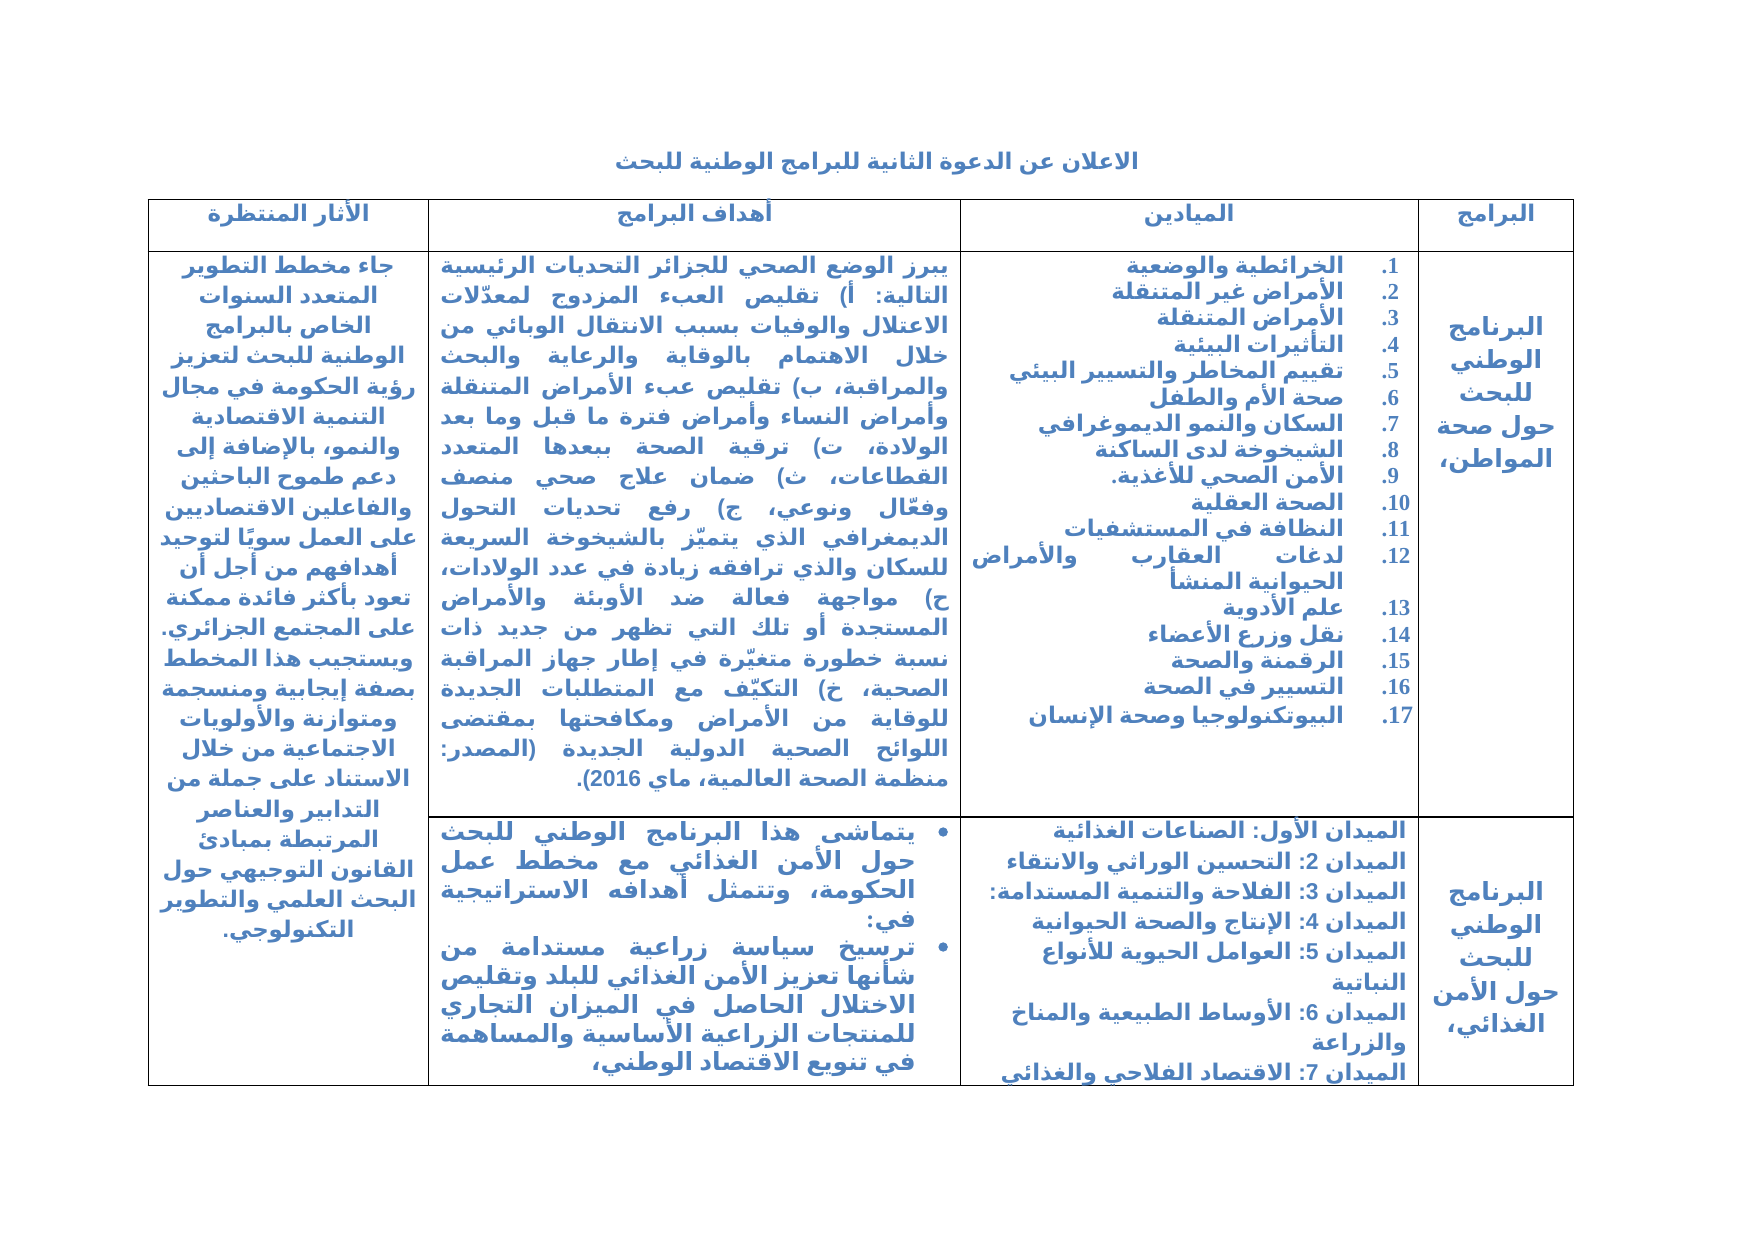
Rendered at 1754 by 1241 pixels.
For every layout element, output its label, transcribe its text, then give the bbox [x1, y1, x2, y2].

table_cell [961, 818, 1418, 1085]
table_cell يبرز الوضع الصحي للجزائر التحديات الرئيسية التالية: أ) تقليص العبء المزدوج لمعدّلات الاعتلال والوفيات بسبب الانتقال الوبائي من خلال الاهتمام بالوقاية والرعاية والبحث والمراقبة، ب) تقليص عبء الأمراض المتنقلة وأمراض النساء وأمراض فترة ما قبل وما بعد الولادة، ت) ترقية الصحة ببعدها المتعدد القطاعات، ث) ضمان علاج صحي منصف وفعّال ونوعي، ج) رفع تحديات التحول الديمغرافي الذي يتميّز بالشيخوخة السريعة للسكان والذي ترافقه زيادة في عدد الولادات، ح) مواجهة فعالة ضد الأوبئة والأمراض المستجدة أو تلك التي تظهر من جديد ذات نسبة خطورة متغيّرة في ﺇطار جهاز المراقبة الصحية، خ) التكيّف مع المتطلبات الجديدة للوقاية من الأمراض ومكافحتها بمقتضى اللوائح الصحية الدولية الجديدة (المصدر: منظمة الصحة العالمية، ماي 2016). [429, 252, 960, 816]
table_header أهداف البرامج [429, 200, 960, 251]
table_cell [1419, 818, 1573, 1085]
table_cell الخرائطية والوضعية الأمراض غير المتنقلة الأمراض المتنقلة التأثيرات البيئية تقييم المخاطر والتسيير البيئي صحة الأم والطفل السكان والنمو الديموغرافي الشيخوخة لدى الساكنة الأمن الصحي للأغذية. الصحة العقلية النظافة في المستشفيات لدغات العقارب والأمراض الحيوانية المنشأ علم الأدوية نقل وزرع الأعضاء الرقمنة والصحة التسيير في الصحة البيوتكنولوجيا وصحة الإنسان [961, 252, 1418, 816]
text الاعلان عن الدعوة الثانية للبرامج الوطنية للبحث [148, 148, 1606, 174]
table_header البرامج [1419, 200, 1573, 251]
table_header الأثار المنتظرة [149, 200, 428, 251]
table_header الميادين [961, 200, 1418, 251]
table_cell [429, 818, 960, 1085]
table_cell جاء مخطط التطوير المتعدد السنوات الخاص بالبرامج الوطنية للبحث لتعزيز رؤية الحكومة في مجال التنمية الاقتصادية والنمو، بالإضافة إلى دعم طموح الباحثين والفاعلين الاقتصاديين على العمل سويًا لتوحيد أهدافهم من أجل أن تعود بأكثر فائدة ممكنة على المجتمع الجزائري. ويستجيب هذا المخطط بصفة إيجابية ومنسجمة ومتوازنة والأولويات الاجتماعية من خلال الاستناد على جملة من التدابير والعناصر المرتبطة بمبادئ القانون التوجيهي حول البحث العلمي والتطوير التكنولوجي. [149, 252, 428, 1085]
table_cell البرنامج الوطني للبحث حول صحة المواطن، [1419, 252, 1573, 816]
